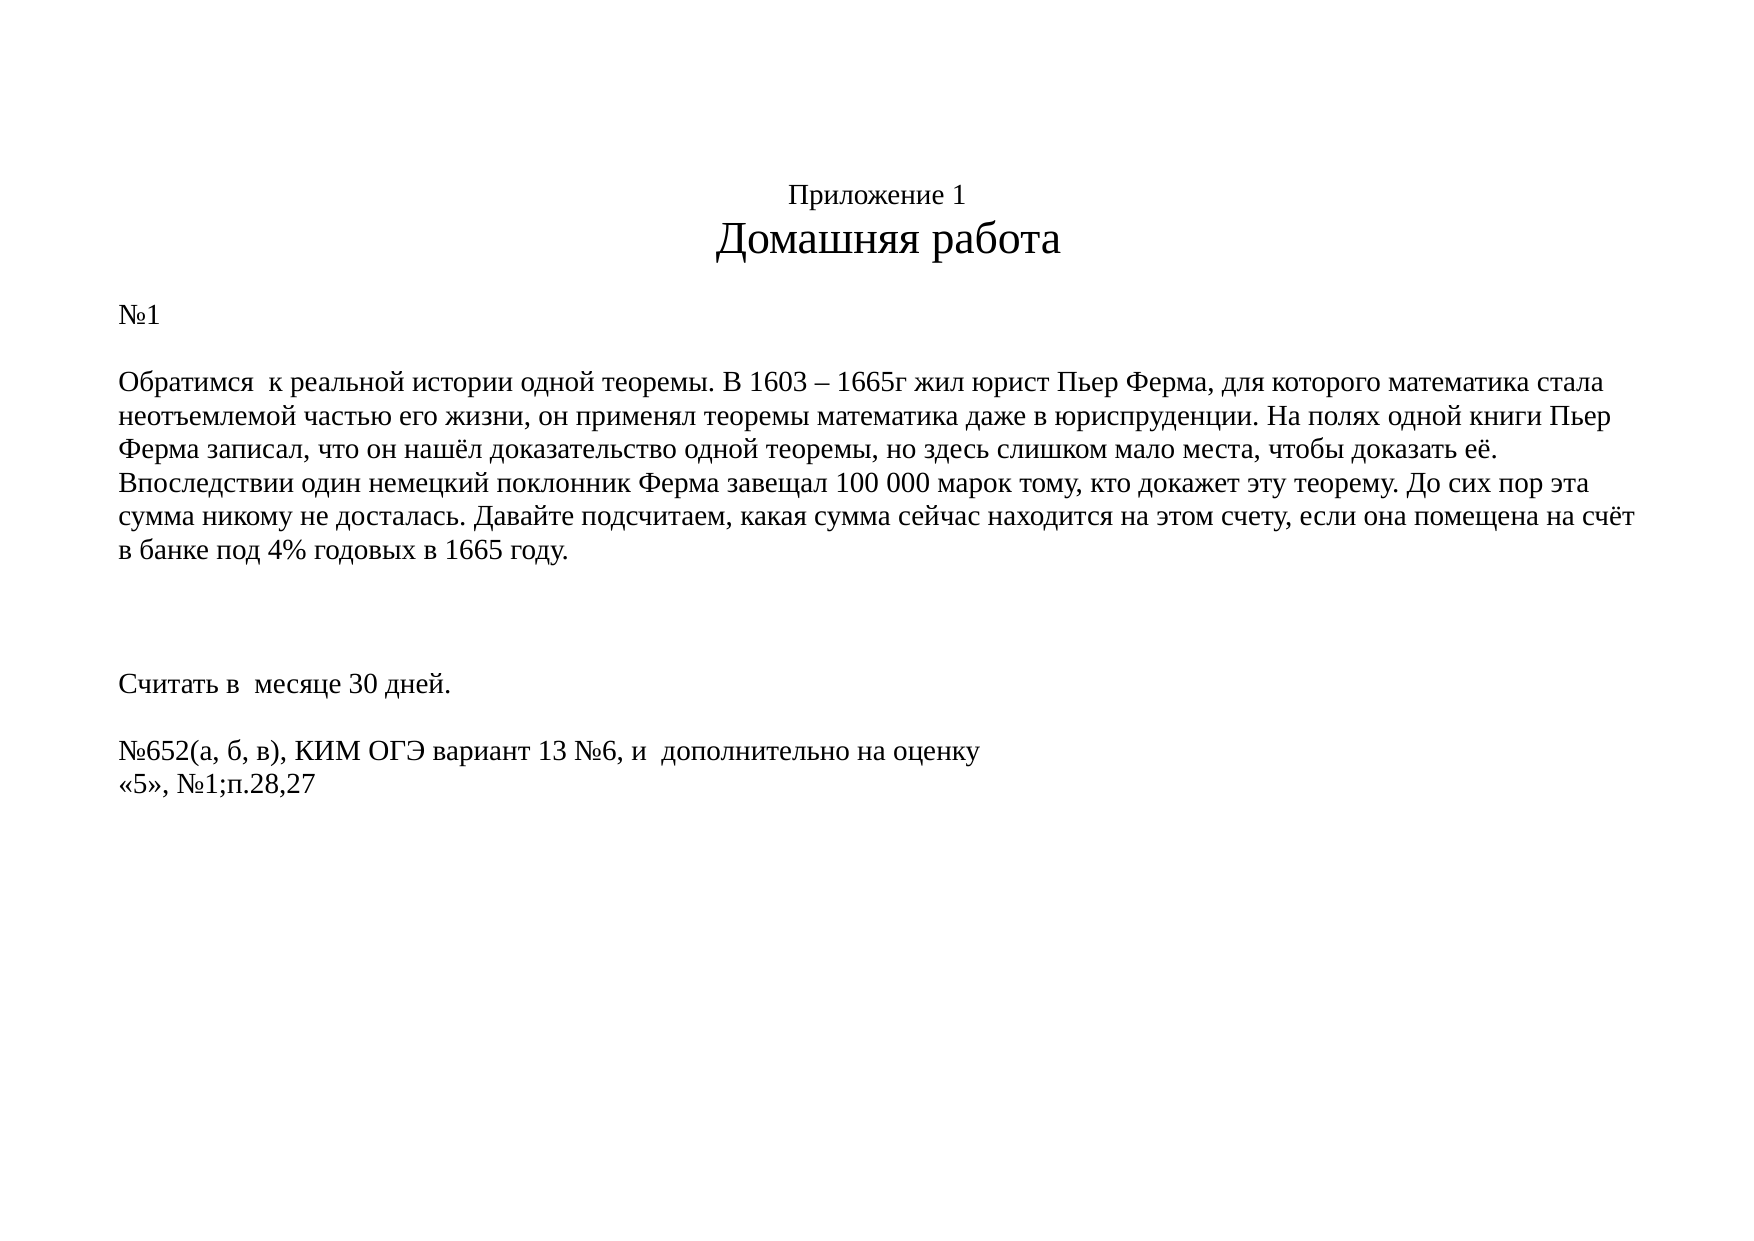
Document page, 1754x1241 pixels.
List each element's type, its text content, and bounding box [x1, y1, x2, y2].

text №1 [118, 297, 1636, 331]
text «5», №1;п.28,27 [118, 767, 1636, 800]
text Считать в месяце 30 дней. [118, 666, 1636, 699]
text Домашняя работа [118, 211, 1636, 263]
text Приложение 1 [118, 177, 1636, 211]
text Обратимся к реальной истории одной теоремы. В 1603 – 1665г жил юрист Пьер Ферма, для которого математика стала неотъемлемой частью его жизни, он применял теоремы математика даже в юриспруденции. На полях одной книги Пьер Ферма записал, что он нашёл доказательство одной теоремы, но здесь слишком мало места, чтобы доказать её. Впоследствии один немецкий поклонник Ферма завещал 100 000 марок тому, кто докажет эту теорему. До сих пор эта сумма никому не досталась. Давайте подсчитаем, какая сумма сейчас находится на этом счету, если она помещена на счёт в банке под 4% годовых в 1665 году. [118, 364, 1636, 565]
text №652(а, б, в), КИМ ОГЭ вариант 13 №6, и дополнительно на оценку [118, 733, 1636, 767]
